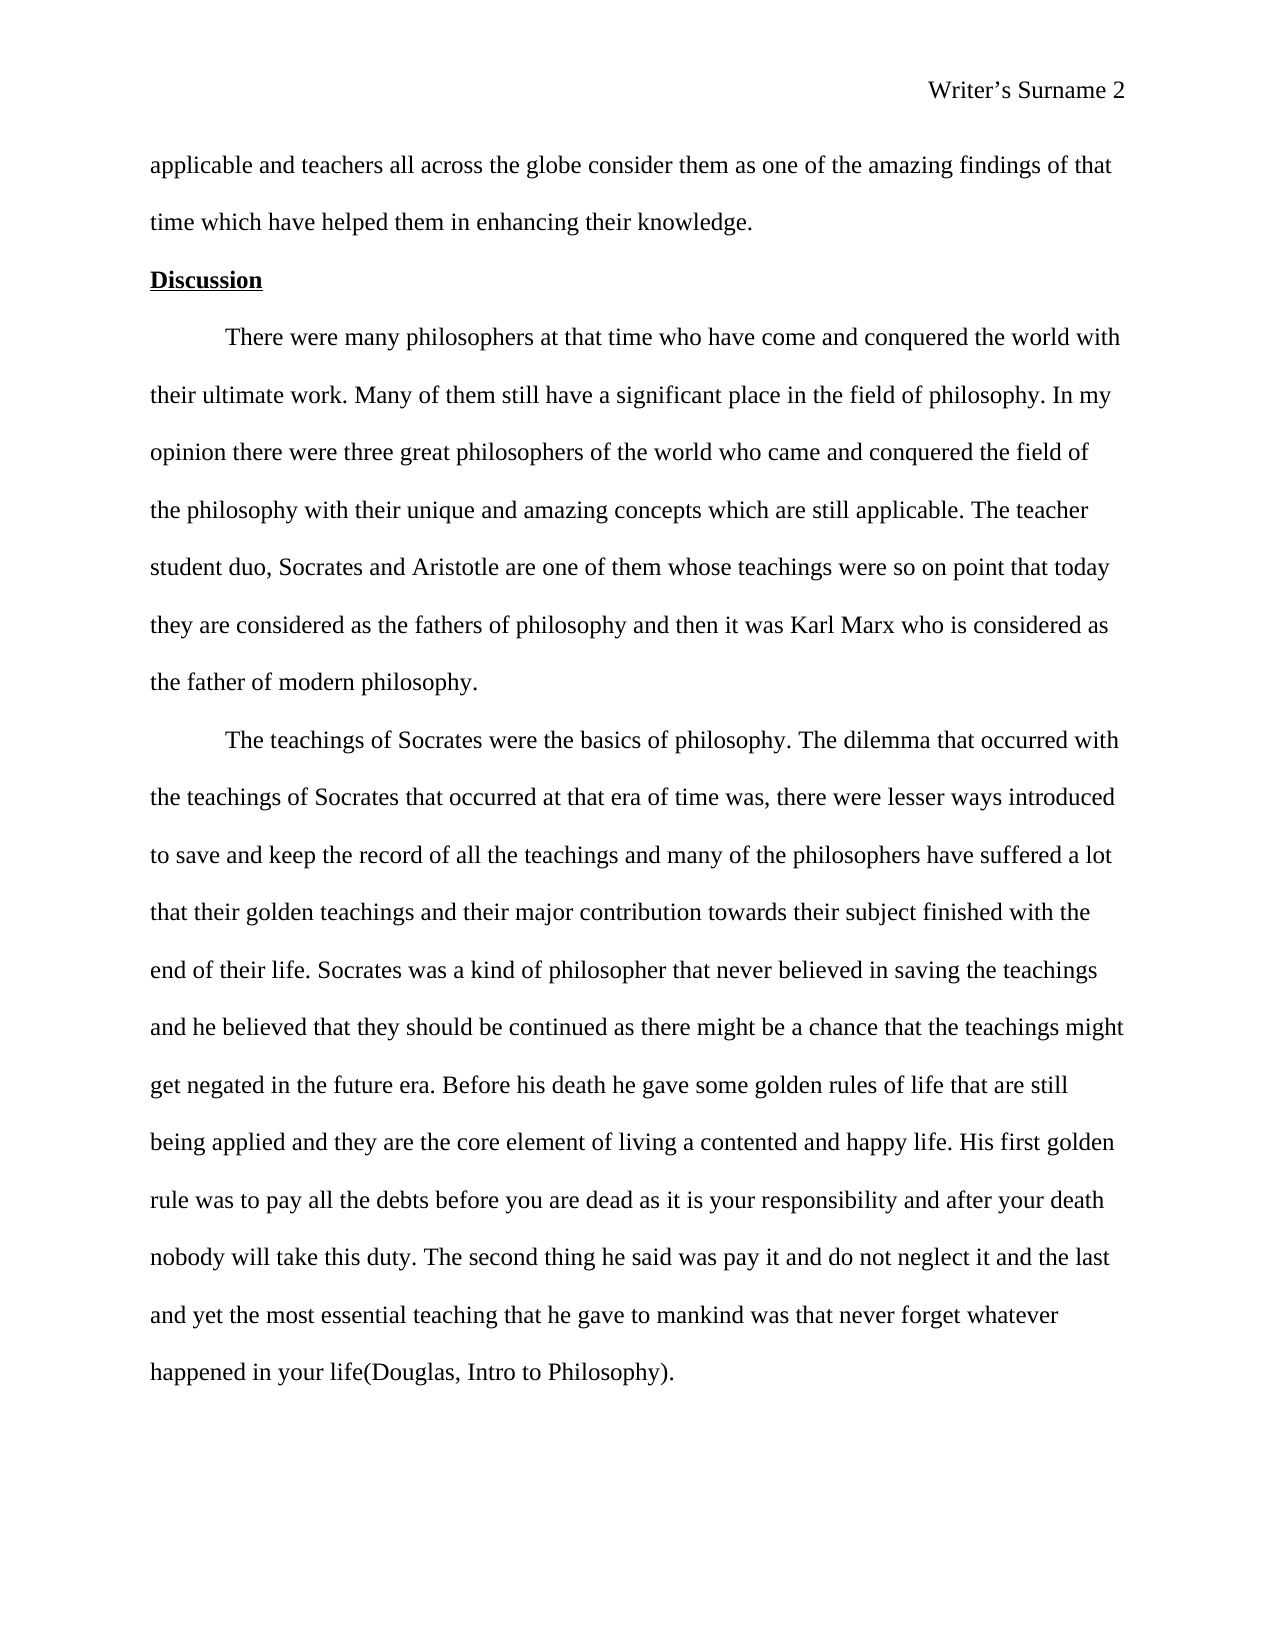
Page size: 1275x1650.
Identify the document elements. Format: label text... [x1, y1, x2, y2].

text Discussion [150, 265, 1125, 294]
text There were many philosophers at that time who have come and conquered the world with their ultimate work. Many of them still have a significant place in the field of philosophy. In my opinion there were three great philosophers of the world who came and conquered the field of the philosophy with their unique and amazing concepts which are still applicable. The teacher student duo, Socrates and Aristotle are one of them whose teachings were so on point that today they are considered as the fathers of philosophy and then it was Karl Marx who is considered as the father of modern philosophy. [150, 322, 1125, 696]
text The teachings of Socrates were the basics of philosophy. The dilemma that occurred with the teachings of Socrates that occurred at that era of time was, there were lesser ways introduced to save and keep the record of all the teachings and many of the philosophers have suffered a lot that their golden teachings and their major contribution towards their subject finished with the end of their life. Socrates was a kind of philosopher that never believed in saving the teachings and he believed that they should be continued as there might be a chance that the teachings might get negated in the future era. Before his death he gave some golden rules of life that are still being applied and they are the core element of living a contented and happy life. His first golden rule was to pay all the debts before you are dead as it is your responsibility and after your death nobody will take this duty. The second thing he said was pay it and do not neglect it and the last and yet the most essential teaching that he gave to mankind was that never forget whatever happened in your life(Douglas, Intro to Philosophy). [150, 725, 1125, 1386]
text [150, 150, 1125, 236]
